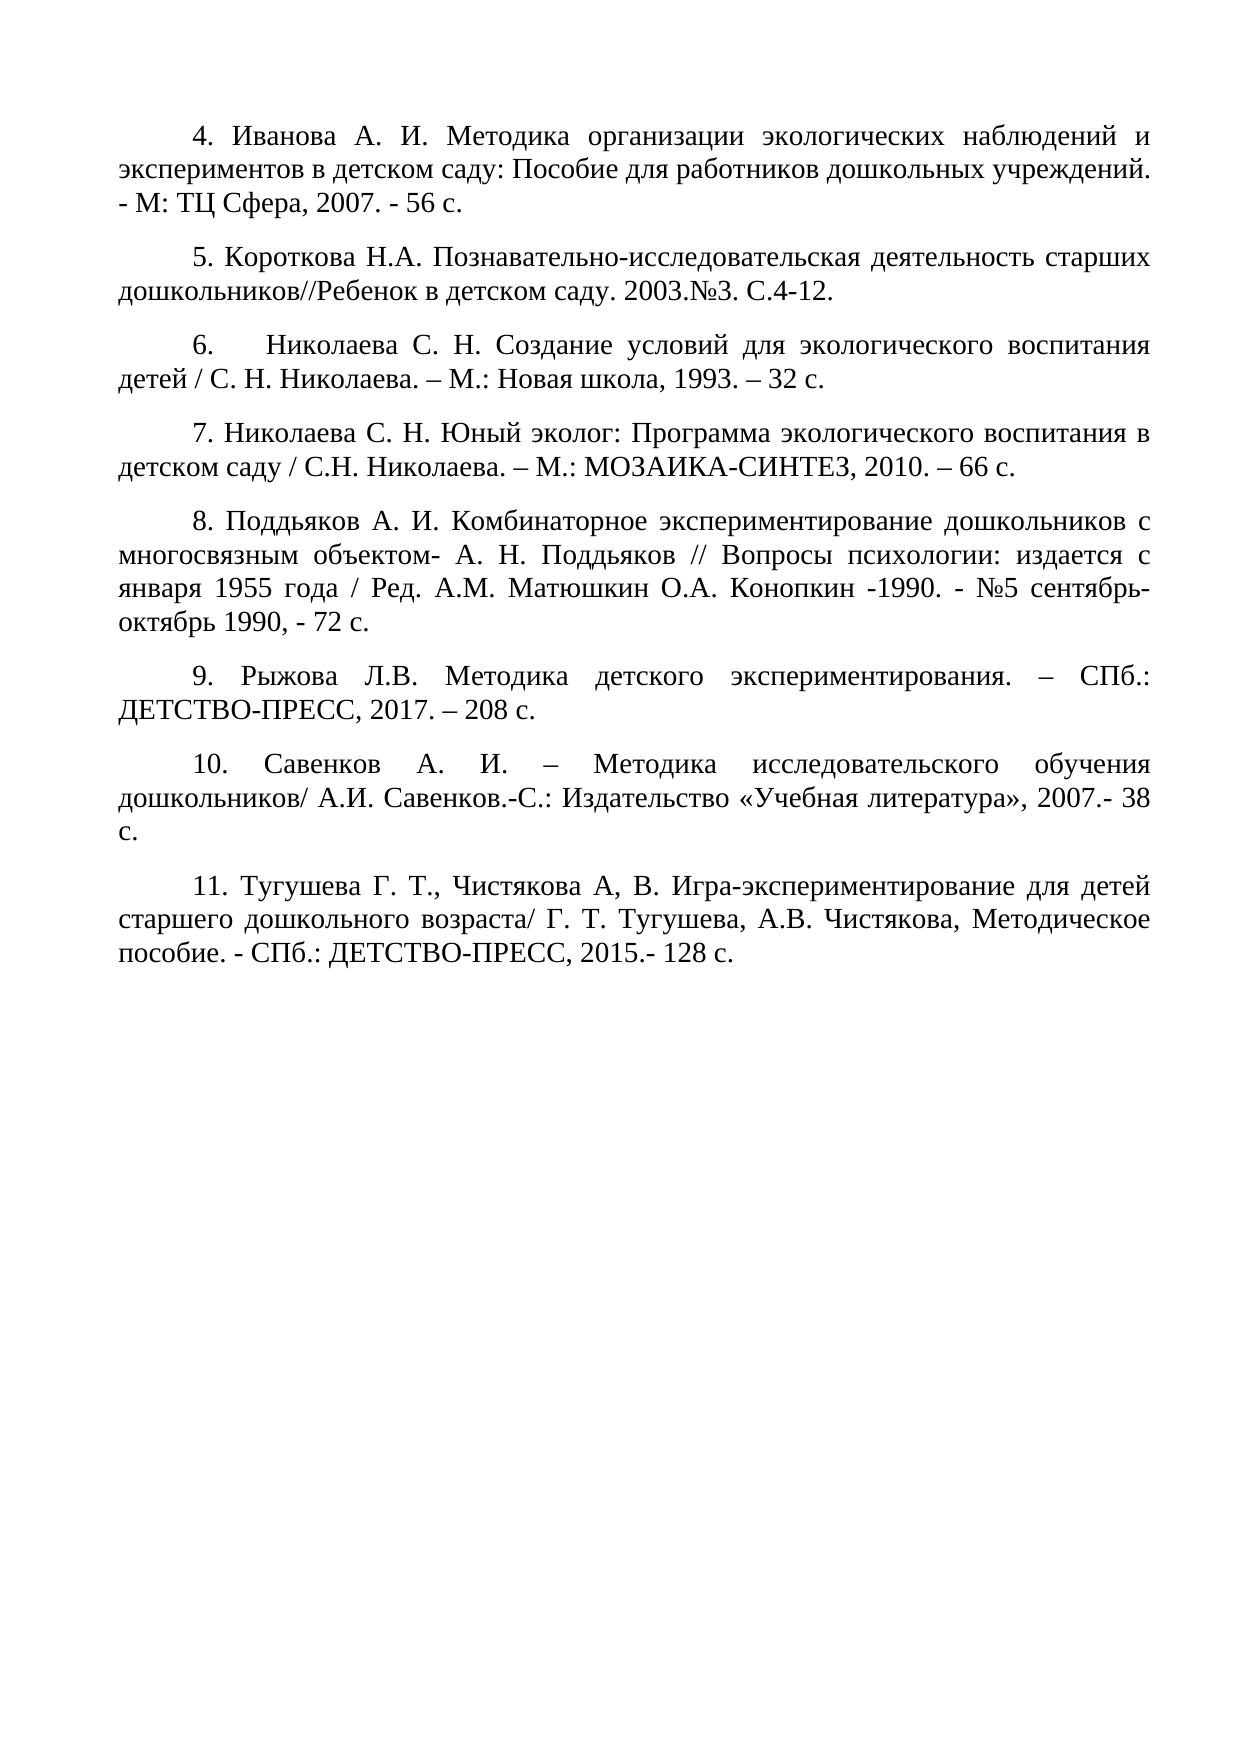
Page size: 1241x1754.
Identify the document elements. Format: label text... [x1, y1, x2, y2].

text 4. Иванова А. И. Методика организации экологических наблюдений и экспериментов в детском саду: Пособие для работников дошкольных учреждений. - М: ТЦ Сфера, 2007. - 56 с. [118, 118, 1152, 219]
text 10. Савенков А. И. – Методика исследовательского обучения дошкольников/ А.И. Савенков.-С.: Издательство «Учебная литература», 2007.- 38 с. [118, 746, 1152, 847]
text 8. Поддьяков А. И. Комбинаторное экспериментирование дошкольников с многосвязным объектом- А. Н. Поддьяков // Вопросы психологии: издается с января 1955 года / Ред. А.М. Матюшкин О.А. Конопкин -1990. - №5 сентябрь-октябрь 1990, - 72 с. [118, 503, 1152, 637]
text 5. Короткова Н.А. Познавательно-исследовательская деятельность старших дошкольников//Ребенок в детском саду. 2003.№3. С.4-12. [118, 239, 1152, 307]
text 9. Рыжова Л.В. Методика детского экспериментирования. – СПб.: ДЕТСТВО-ПРЕСС, 2017. – 208 с. [118, 658, 1152, 725]
text 6. Николаева С. Н. Создание условий для экологического воспитания детей / С. Н. Николаева. – М.: Новая школа, 1993. – 32 с. [118, 327, 1152, 394]
text 11. Тугушева Г. Т., Чистякова А, В. Игра-экспериментирование для детей старшего дошкольного возраста/ Г. Т. Тугушева, А.В. Чистякова, Методическое пособие. - СПб.: ДЕТСТВО-ПРЕСС, 2015.- 128 с. [118, 868, 1152, 968]
text 7. Николаева С. Н. Юный эколог: Программа экологического воспитания в детском саду / С.Н. Николаева. – М.: МОЗАИКА-СИНТЕЗ, 2010. – 66 с. [118, 415, 1152, 482]
